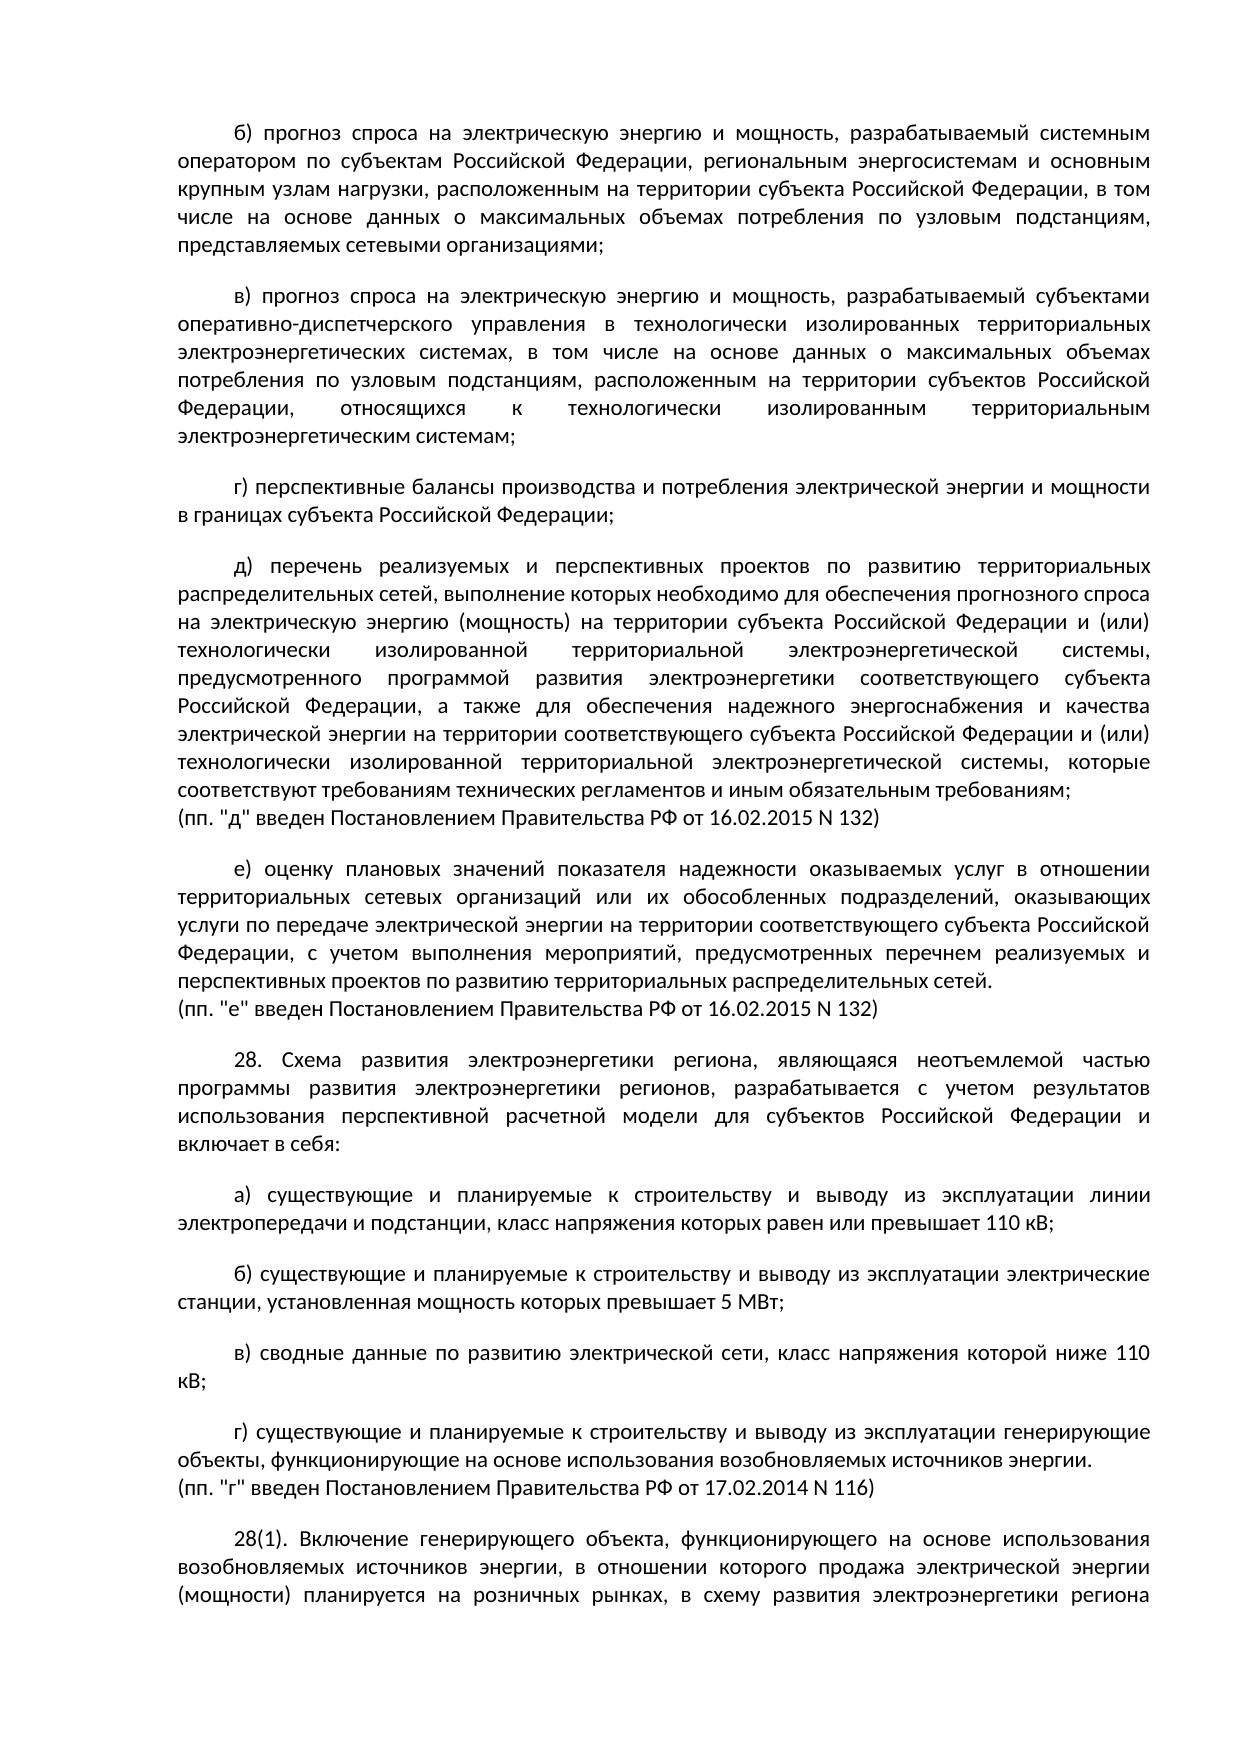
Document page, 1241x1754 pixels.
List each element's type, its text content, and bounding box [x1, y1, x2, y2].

text в) сводные данные по развитию электрической сети, класс напряжения которой ниже 110 кВ; [177, 1338, 1152, 1394]
text а) существующие и планируемые к строительству и выводу из эксплуатации линии электропередачи и подстанции, класс напряжения которых равен или превышает 110 кВ; [177, 1180, 1152, 1236]
text б) прогноз спроса на электрическую энергию и мощность, разрабатываемый системным оператором по субъектам Российской Федерации, региональным энергосистемам и основным крупным узлам нагрузки, расположенным на территории субъекта Российской Федерации, в том числе на основе данных о максимальных объемах потребления по узловым подстанциям, представляемых сетевыми организациями; [177, 118, 1152, 258]
text (пп. "д" введен Постановлением Правительства РФ от 16.02.2015 N 132) [177, 803, 1152, 831]
text г) перспективные балансы производства и потребления электрической энергии и мощности в границах субъекта Российской Федерации; [177, 472, 1152, 528]
text е) оценку плановых значений показателя надежности оказываемых услуг в отношении территориальных сетевых организаций или их обособленных подразделений, оказывающих услуги по передаче электрической энергии на территории соответствующего субъекта Российской Федерации, с учетом выполнения мероприятий, предусмотренных перечнем реализуемых и перспективных проектов по развитию территориальных распределительных сетей. [177, 854, 1152, 994]
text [177, 1524, 1152, 1608]
text (пп. "г" введен Постановлением Правительства РФ от 17.02.2014 N 116) [177, 1473, 1152, 1501]
text г) существующие и планируемые к строительству и выводу из эксплуатации генерирующие объекты, функционирующие на основе использования возобновляемых источников энергии. [177, 1417, 1152, 1473]
text в) прогноз спроса на электрическую энергию и мощность, разрабатываемый субъектами оперативно-диспетчерского управления в технологически изолированных территориальных электроэнергетических системах, в том числе на основе данных о максимальных объемах потребления по узловым подстанциям, расположенным на территории субъектов Российской Федерации, относящихся к технологически изолированным территориальным электроэнергетическим системам; [177, 281, 1152, 449]
text б) существующие и планируемые к строительству и выводу из эксплуатации электрические станции, установленная мощность которых превышает 5 МВт; [177, 1259, 1152, 1315]
text (пп. "е" введен Постановлением Правительства РФ от 16.02.2015 N 132) [177, 994, 1152, 1022]
text д) перечень реализуемых и перспективных проектов по развитию территориальных распределительных сетей, выполнение которых необходимо для обеспечения прогнозного спроса на электрическую энергию (мощность) на территории субъекта Российской Федерации и (или) технологически изолированной территориальной электроэнергетической системы, предусмотренного программой развития электроэнергетики соответствующего субъекта Российской Федерации, а также для обеспечения надежного энергоснабжения и качества электрической энергии на территории соответствующего субъекта Российской Федерации и (или) технологически изолированной территориальной электроэнергетической системы, которые соответствуют требованиям технических регламентов и иным обязательным требованиям; [177, 551, 1152, 803]
text 28. Схема развития электроэнергетики региона, являющаяся неотъемлемой частью программы развития электроэнергетики регионов, разрабатывается с учетом результатов использования перспективной расчетной модели для субъектов Российской Федерации и включает в себя: [177, 1045, 1152, 1157]
